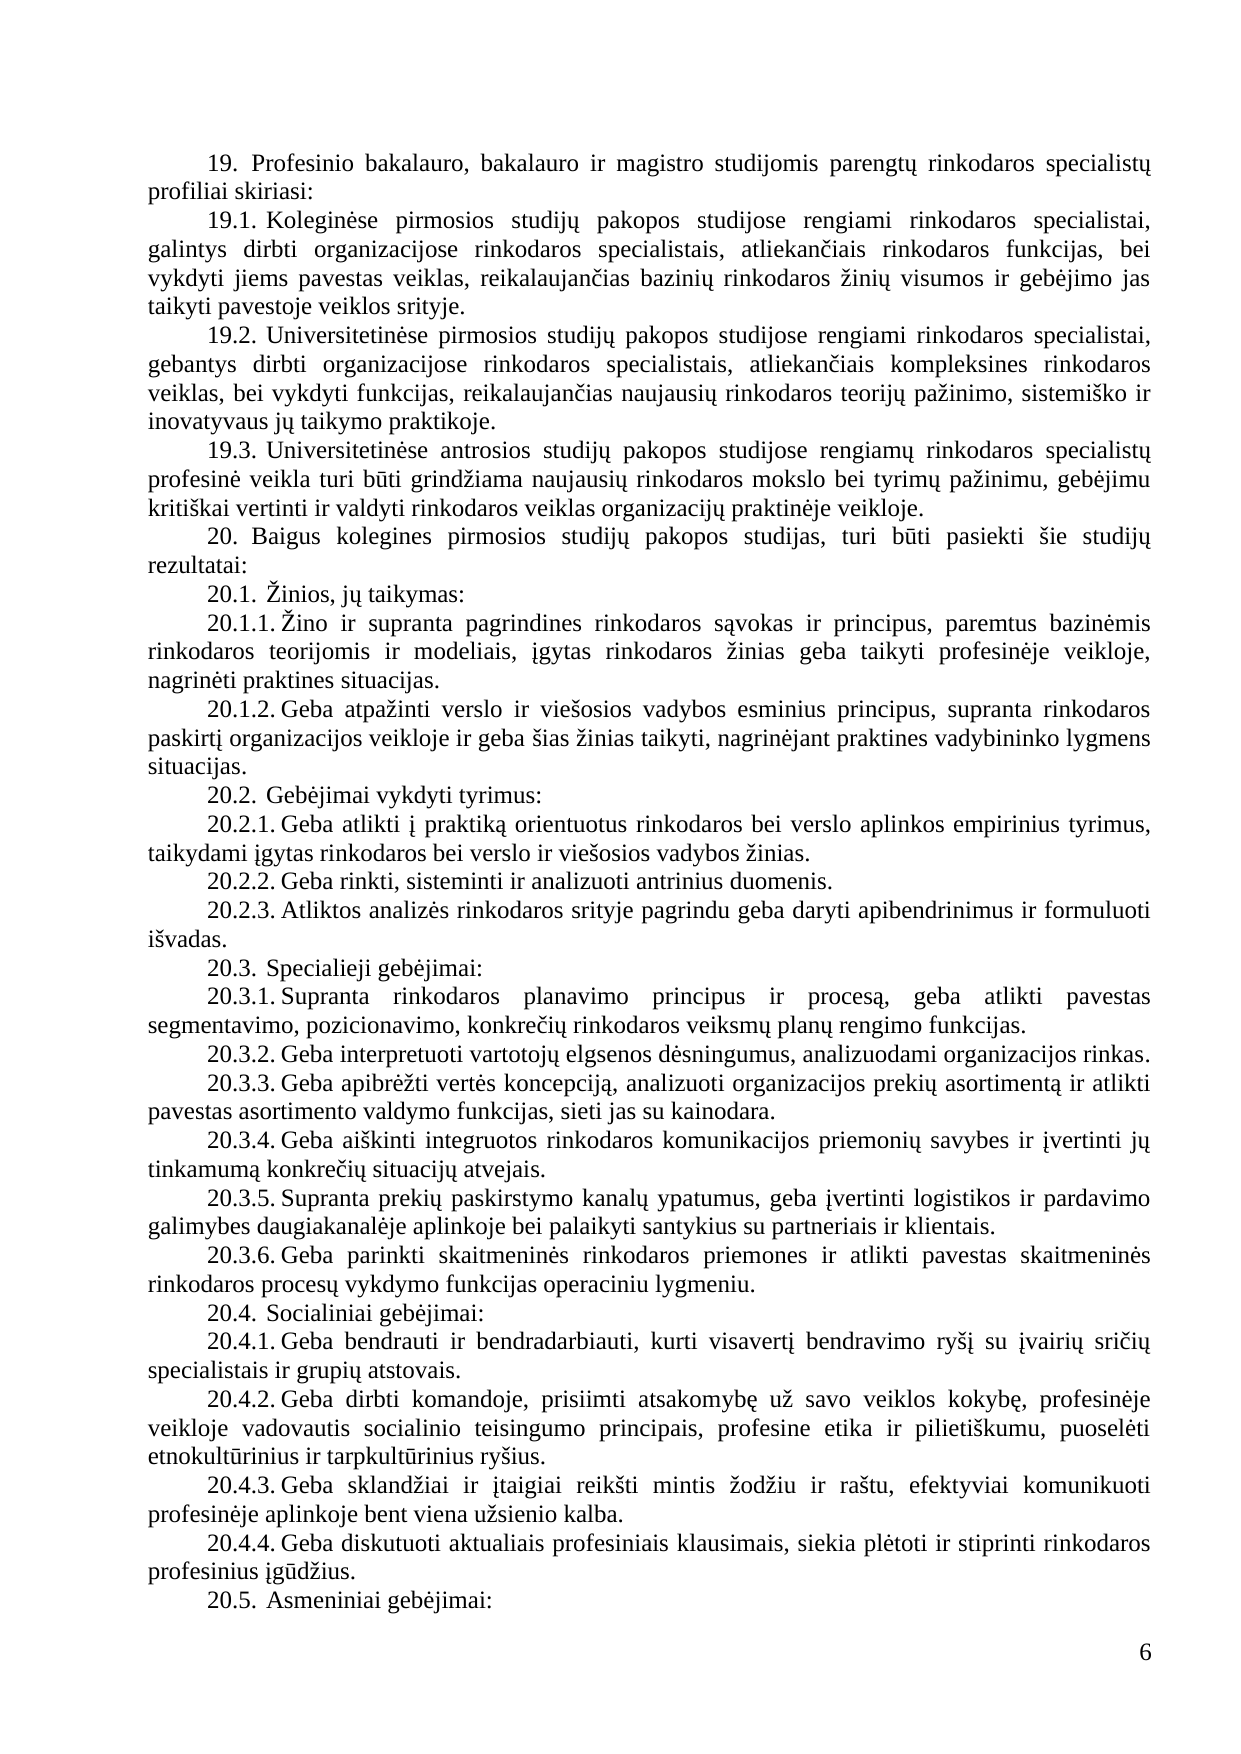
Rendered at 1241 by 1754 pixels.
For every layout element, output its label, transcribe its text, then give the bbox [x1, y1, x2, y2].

text 20.3. Specialieji gebėjimai: [148, 953, 1152, 981]
text 20.4.4. Geba diskutuoti aktualiais profesiniais klausimais, siekia plėtoti ir stiprinti rinkodaros profesinius įgūdžius. [148, 1528, 1152, 1585]
text 20.4.3. Geba sklandžiai ir įtaigiai reikšti mintis žodžiu ir raštu, efektyviai komunikuoti profesinėje aplinkoje bent viena užsienio kalba. [148, 1470, 1152, 1528]
text 20.2.1. Geba atlikti į praktiką orientuotus rinkodaros bei verslo aplinkos empirinius tyrimus, taikydami įgytas rinkodaros bei verslo ir viešosios vadybos žinias. [148, 809, 1152, 866]
text 19. Profesinio bakalauro, bakalauro ir magistro studijomis parengtų rinkodaros specialistų profiliai skiriasi: [148, 148, 1152, 205]
text 20.5. Asmeniniai gebėjimai: [148, 1585, 1152, 1614]
text 20.3.2. Geba interpretuoti vartotojų elgsenos dėsningumus, analizuodami organizacijos rinkas. [148, 1039, 1152, 1068]
text 20.3.5. Supranta prekių paskirstymo kanalų ypatumus, geba įvertinti logistikos ir pardavimo galimybes daugiakanalėje aplinkoje bei palaikyti santykius su partneriais ir klientais. [148, 1183, 1152, 1240]
text 20.2.3. Atliktos analizės rinkodaros srityje pagrindu geba daryti apibendrinimus ir formuluoti išvadas. [148, 895, 1152, 953]
text 19.2. Universitetinėse pirmosios studijų pakopos studijose rengiami rinkodaros specialistai, gebantys dirbti organizacijose rinkodaros specialistais, atliekančiais kompleksines rinkodaros veiklas, bei vykdyti funkcijas, reikalaujančias naujausių rinkodaros teorijų pažinimo, sistemiško ir inovatyvaus jų taikymo praktikoje. [148, 320, 1152, 435]
text 20.4.1. Geba bendrauti ir bendradarbiauti, kurti visavertį bendravimo ryšį su įvairių sričių specialistais ir grupių atstovais. [148, 1326, 1152, 1384]
text 20.3.4. Geba aiškinti integruotos rinkodaros komunikacijos priemonių savybes ir įvertinti jų tinkamumą konkrečių situacijų atvejais. [148, 1125, 1152, 1183]
text 19.3. Universitetinėse antrosios studijų pakopos studijose rengiamų rinkodaros specialistų profesinė veikla turi būti grindžiama naujausių rinkodaros mokslo bei tyrimų pažinimu, gebėjimu kritiškai vertinti ir valdyti rinkodaros veiklas organizacijų praktinėje veikloje. [148, 435, 1152, 521]
text 20.1.2. Geba atpažinti verslo ir viešosios vadybos esminius principus, supranta rinkodaros paskirtį organizacijos veikloje ir geba šias žinias taikyti, nagrinėjant praktines vadybininko lygmens situacijas. [148, 694, 1152, 780]
text 20.4.2. Geba dirbti komandoje, prisiimti atsakomybę už savo veiklos kokybę, profesinėje veikloje vadovautis socialinio teisingumo principais, profesine etika ir pilietiškumu, puoselėti etnokultūrinius ir tarpkultūrinius ryšius. [148, 1384, 1152, 1470]
text 20.3.1. Supranta rinkodaros planavimo principus ir procesą, geba atlikti pavestas segmentavimo, pozicionavimo, konkrečių rinkodaros veiksmų planų rengimo funkcijas. [148, 981, 1152, 1039]
text 20.2. Gebėjimai vykdyti tyrimus: [148, 780, 1152, 809]
text 20.3.6. Geba parinkti skaitmeninės rinkodaros priemones ir atlikti pavestas skaitmeninės rinkodaros procesų vykdymo funkcijas operaciniu lygmeniu. [148, 1240, 1152, 1298]
text 20.1.1. Žino ir supranta pagrindines rinkodaros sąvokas ir principus, paremtus bazinėmis rinkodaros teorijomis ir modeliais, įgytas rinkodaros žinias geba taikyti profesinėje veikloje, nagrinėti praktines situacijas. [148, 608, 1152, 694]
text 19.1. Koleginėse pirmosios studijų pakopos studijose rengiami rinkodaros specialistai, galintys dirbti organizacijose rinkodaros specialistais, atliekančiais rinkodaros funkcijas, bei vykdyti jiems pavestas veiklas, reikalaujančias bazinių rinkodaros žinių visumos ir gebėjimo jas taikyti pavestoje veiklos srityje. [148, 205, 1152, 320]
text 20.1. Žinios, jų taikymas: [148, 579, 1152, 608]
text 20. Baigus kolegines pirmosios studijų pakopos studijas, turi būti pasiekti šie studijų rezultatai: [148, 521, 1152, 579]
text 20.4. Socialiniai gebėjimai: [148, 1298, 1152, 1326]
text 20.2.2. Geba rinkti, sisteminti ir analizuoti antrinius duomenis. [148, 866, 1152, 895]
text 20.3.3. Geba apibrėžti vertės koncepciją, analizuoti organizacijos prekių asortimentą ir atlikti pavestas asortimento valdymo funkcijas, sieti jas su kainodara. [148, 1068, 1152, 1125]
